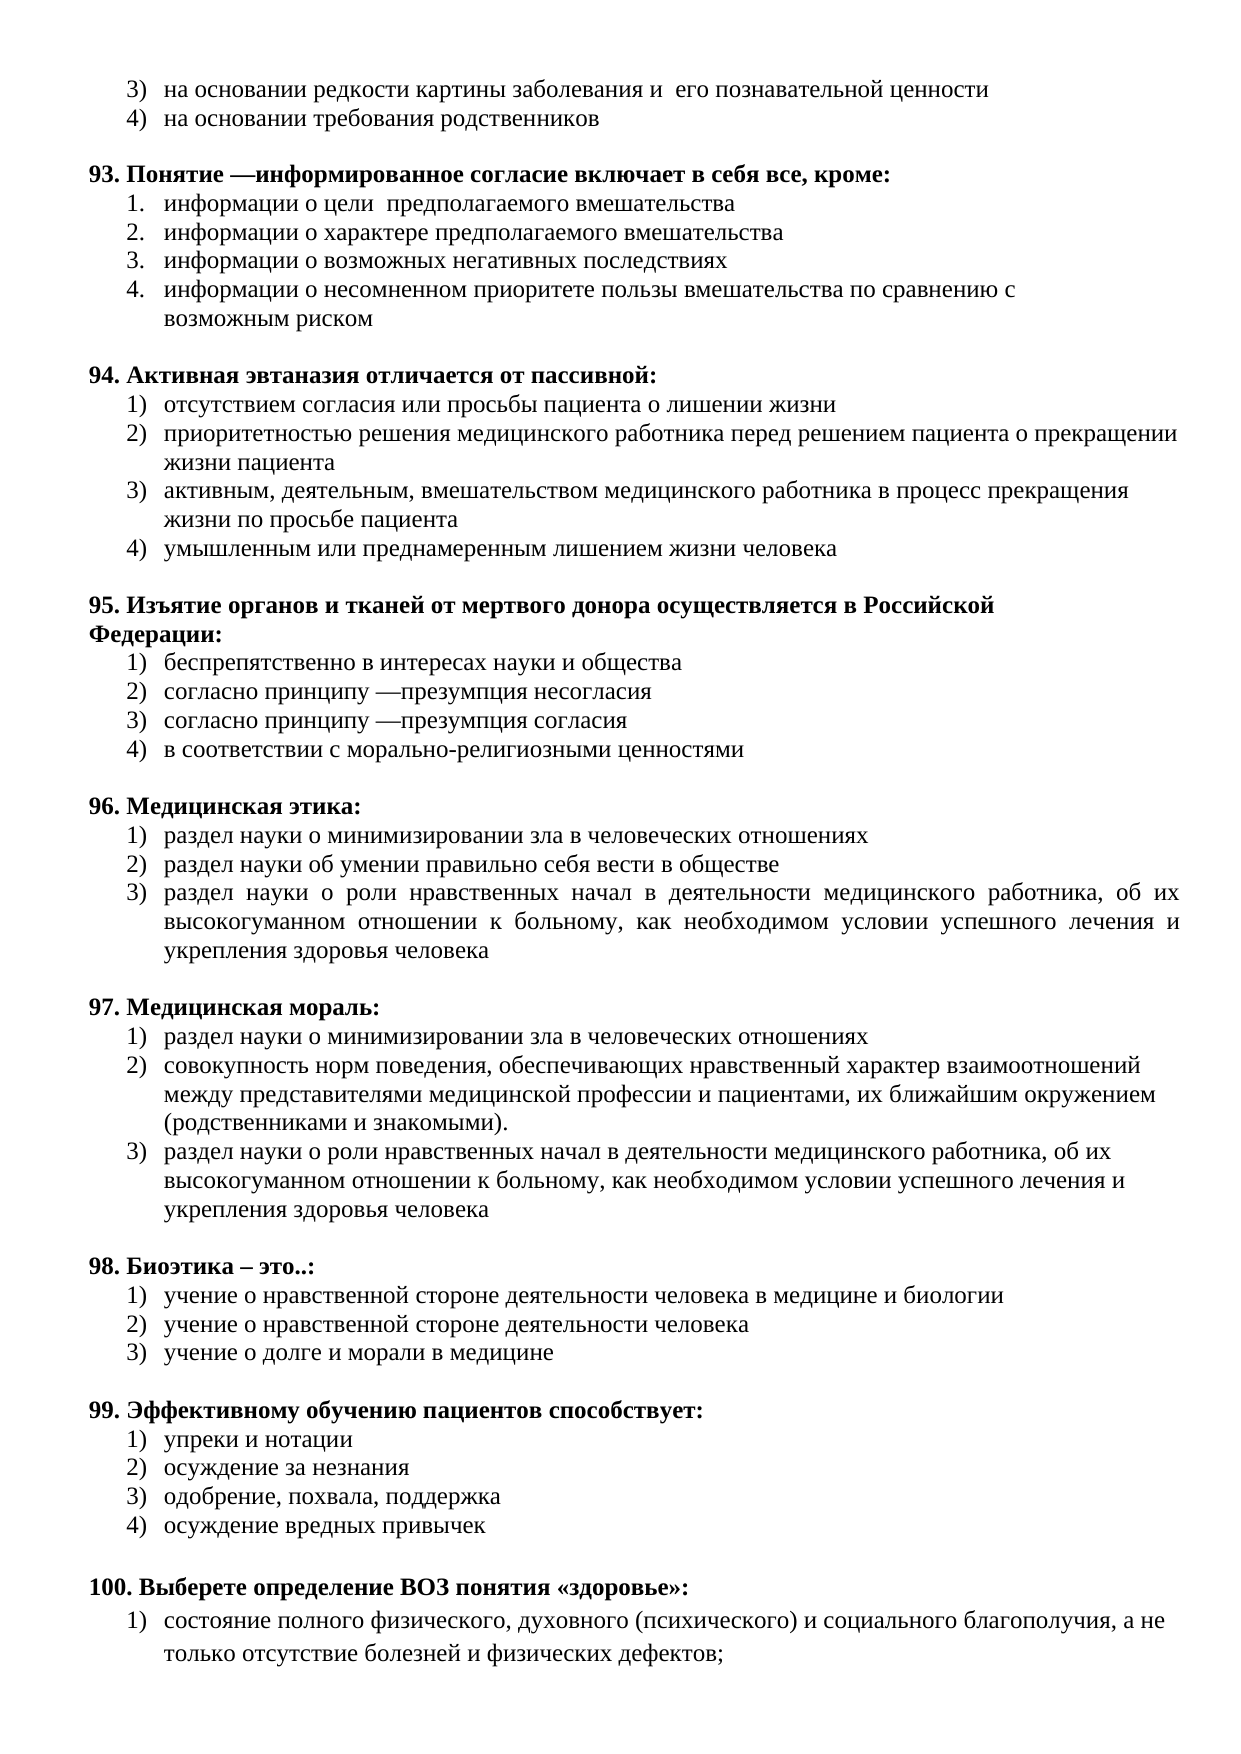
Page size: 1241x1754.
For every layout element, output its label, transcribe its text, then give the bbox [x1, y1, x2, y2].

list совокупность норм поведения, обеспечивающих нравственный характер взаимоотношений между представителями медицинской профессии и пациентами, их ближайшим окружением (родственниками и знакомыми). [126, 1050, 1181, 1136]
text 96. Медицинская этика: [89, 791, 1181, 820]
list согласно принципу ―презумпция согласия [126, 705, 1181, 734]
list информации о несомненном приоритете пользы вмешательства по сравнению с [126, 274, 1181, 303]
list отсутствием согласия или просьбы пациента о лишении жизни [126, 389, 1181, 418]
list раздел науки о роли нравственных начал в деятельности медицинского работника, об их высокогуманном отношении к больному, как необходимом условии успешного лечения и укрепления здоровья человека [126, 877, 1181, 964]
list осуждение вредных привычек [126, 1510, 1181, 1539]
list информации о возможных негативных последствиях [126, 246, 1181, 274]
list учение о нравственной стороне деятельности человека [126, 1309, 1181, 1337]
text 100. Выберете определение ВОЗ понятия «здоровье»: [89, 1572, 1181, 1600]
list информации о характере предполагаемого вмешательства [126, 217, 1181, 246]
list раздел науки о минимизировании зла в человеческих отношениях [126, 1021, 1181, 1050]
list в соответствии с морально-религиозными ценностями [126, 734, 1181, 762]
list раздел науки о минимизировании зла в человеческих отношениях [126, 820, 1181, 849]
list состояние полного физического, духовного (психического) и социального благополучия, а не только отсутствие болезней и физических дефектов; [126, 1605, 1181, 1666]
text 97. Медицинская мораль: [89, 992, 1181, 1021]
list раздел науки о роли нравственных начал в деятельности медицинского работника, об их высокогуманном отношении к больному, как необходимом условии успешного лечения и укрепления здоровья человека [126, 1136, 1181, 1222]
list информации о цели предполагаемого вмешательства [126, 188, 1181, 217]
list осуждение за незнания [126, 1452, 1181, 1481]
list раздел науки об умении правильно себя вести в обществе [126, 849, 1181, 877]
list учение о долге и морали в медицине [126, 1337, 1181, 1366]
text Федерации: [89, 619, 1181, 647]
list беспрепятственно в интересах науки и общества [126, 647, 1181, 676]
list на основании требования родственников [126, 103, 1181, 131]
text 99. Эффективному обучению пациентов способствует: [89, 1395, 1181, 1424]
text 95. Изъятие органов и тканей от мертвого донора осуществляется в Российской [89, 590, 1181, 619]
text 94. Активная эвтаназия отличается от пассивной: [89, 361, 1181, 389]
list упреки и нотации [126, 1424, 1181, 1452]
list учение о нравственной стороне деятельности человека в медицине и биологии [126, 1280, 1181, 1309]
list активным, деятельным, вмешательством медицинского работника в процесс прекращения жизни по просьбе пациента [126, 476, 1181, 533]
list возможным риском [164, 303, 1181, 332]
list на основании редкости картины заболевания и его познавательной ценности [126, 74, 1181, 103]
text 98. Биоэтика – это..: [89, 1251, 1181, 1280]
list согласно принципу ―презумпция несогласия [126, 676, 1181, 705]
list умышленным или преднамеренным лишением жизни человека [126, 533, 1181, 562]
text 93. Понятие ―информированное согласие включает в себя все, кроме: [89, 159, 1181, 188]
list одобрение, похвала, поддержка [126, 1481, 1181, 1510]
list приоритетностью решения медицинского работника перед решением пациента о прекращении жизни пациента [126, 418, 1181, 476]
